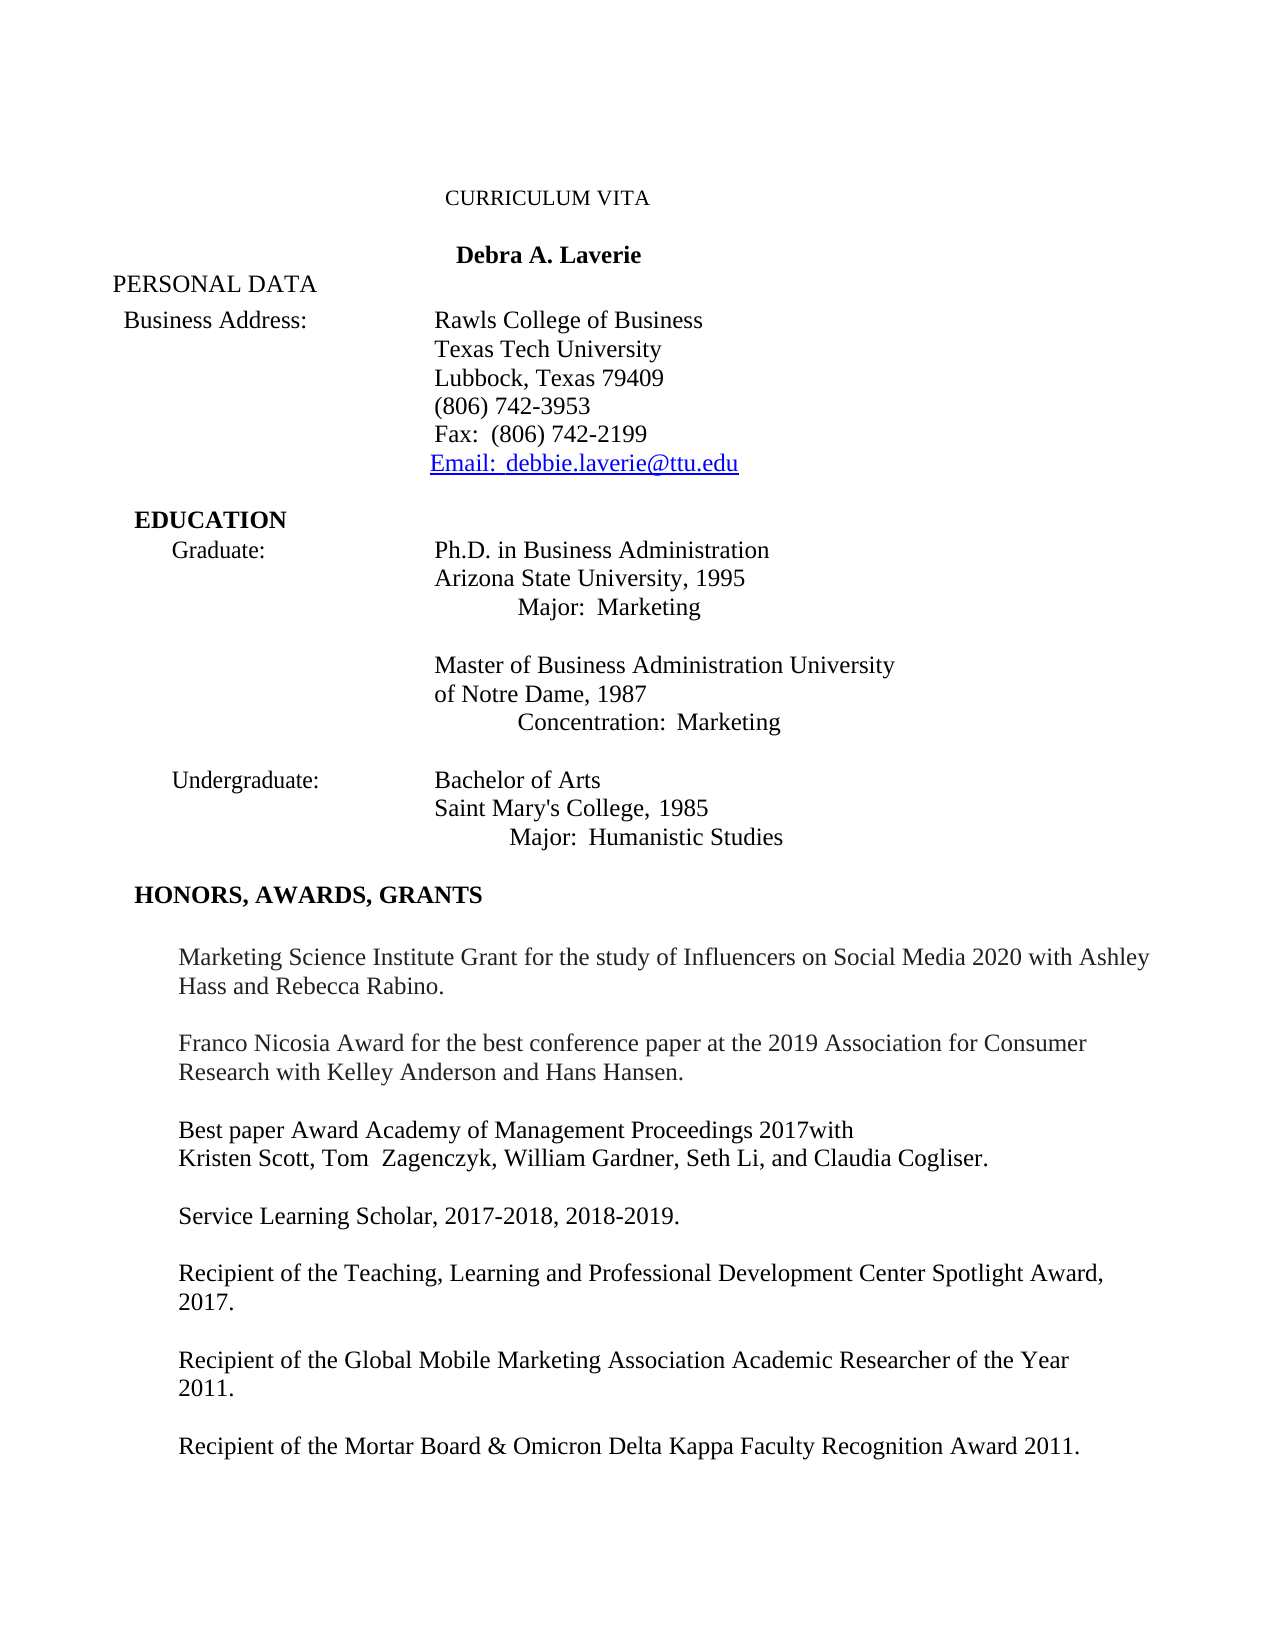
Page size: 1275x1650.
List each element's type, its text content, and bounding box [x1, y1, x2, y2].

subtitle Debra A. Laverie [284, 240, 759, 269]
text Best paper Award Academy of Management Proceedings 2017with [169, 1115, 1069, 1143]
text Recipient of the Global Mobile Marketing Association Academic Researcher of the Year 2011. [178, 1345, 1121, 1402]
text CURRICULUM VITA [284, 185, 757, 211]
text Concentration: Marketing [136, 708, 1162, 736]
text Recipient of the Mortar Board & Omicron Delta Kappa Faculty Recognition Award 2011. [178, 1432, 1121, 1460]
text Major: Humanistic Studies [134, 822, 1162, 851]
text Business Address: Rawls College of Business Texas Tech University Lubbock, Texas 79409 [123, 305, 718, 392]
text Fax: (806) 742-2199 [434, 420, 1162, 448]
text PERSONAL DATA [112, 269, 1162, 298]
text Email: debbie.laverie@ttu.edu [429, 448, 793, 477]
text Franco Nicosia Award for the best conference paper at the 2019 Association for Consumer Research with Kelley Anderson and Hans Hansen. [178, 1028, 1162, 1086]
text (806) 742-3953 [434, 392, 1162, 420]
text Saint Mary's College, 1985 [434, 794, 1162, 822]
subtitle EDUCATION [134, 506, 1162, 534]
text Undergraduate: Bachelor of Arts [172, 765, 1162, 794]
text Service Learning Scholar, 2017-2018, 2018-2019. [169, 1201, 1121, 1230]
text Marketing Science Institute Grant for the study of Influencers on Social Media 2020 with Ashley Hass and Rebecca Rabino. [445, 942, 1162, 1000]
text Master of Business Administration University of Notre Dame, 1987 [434, 651, 900, 708]
text Graduate: Ph.D. in Business Administration Arizona State University, 1995 [172, 536, 784, 593]
text Major: Marketing [112, 593, 1105, 621]
text Recipient of the Teaching, Learning and Professional Development Center Spotlight Award, 2017. [178, 1258, 1121, 1316]
subtitle HONORS, AWARDS, GRANTS [134, 880, 1162, 909]
text Kristen Scott, Tom Zagenczyk, William Gardner, Seth Li, and Claudia Cogliser. [169, 1143, 1121, 1172]
